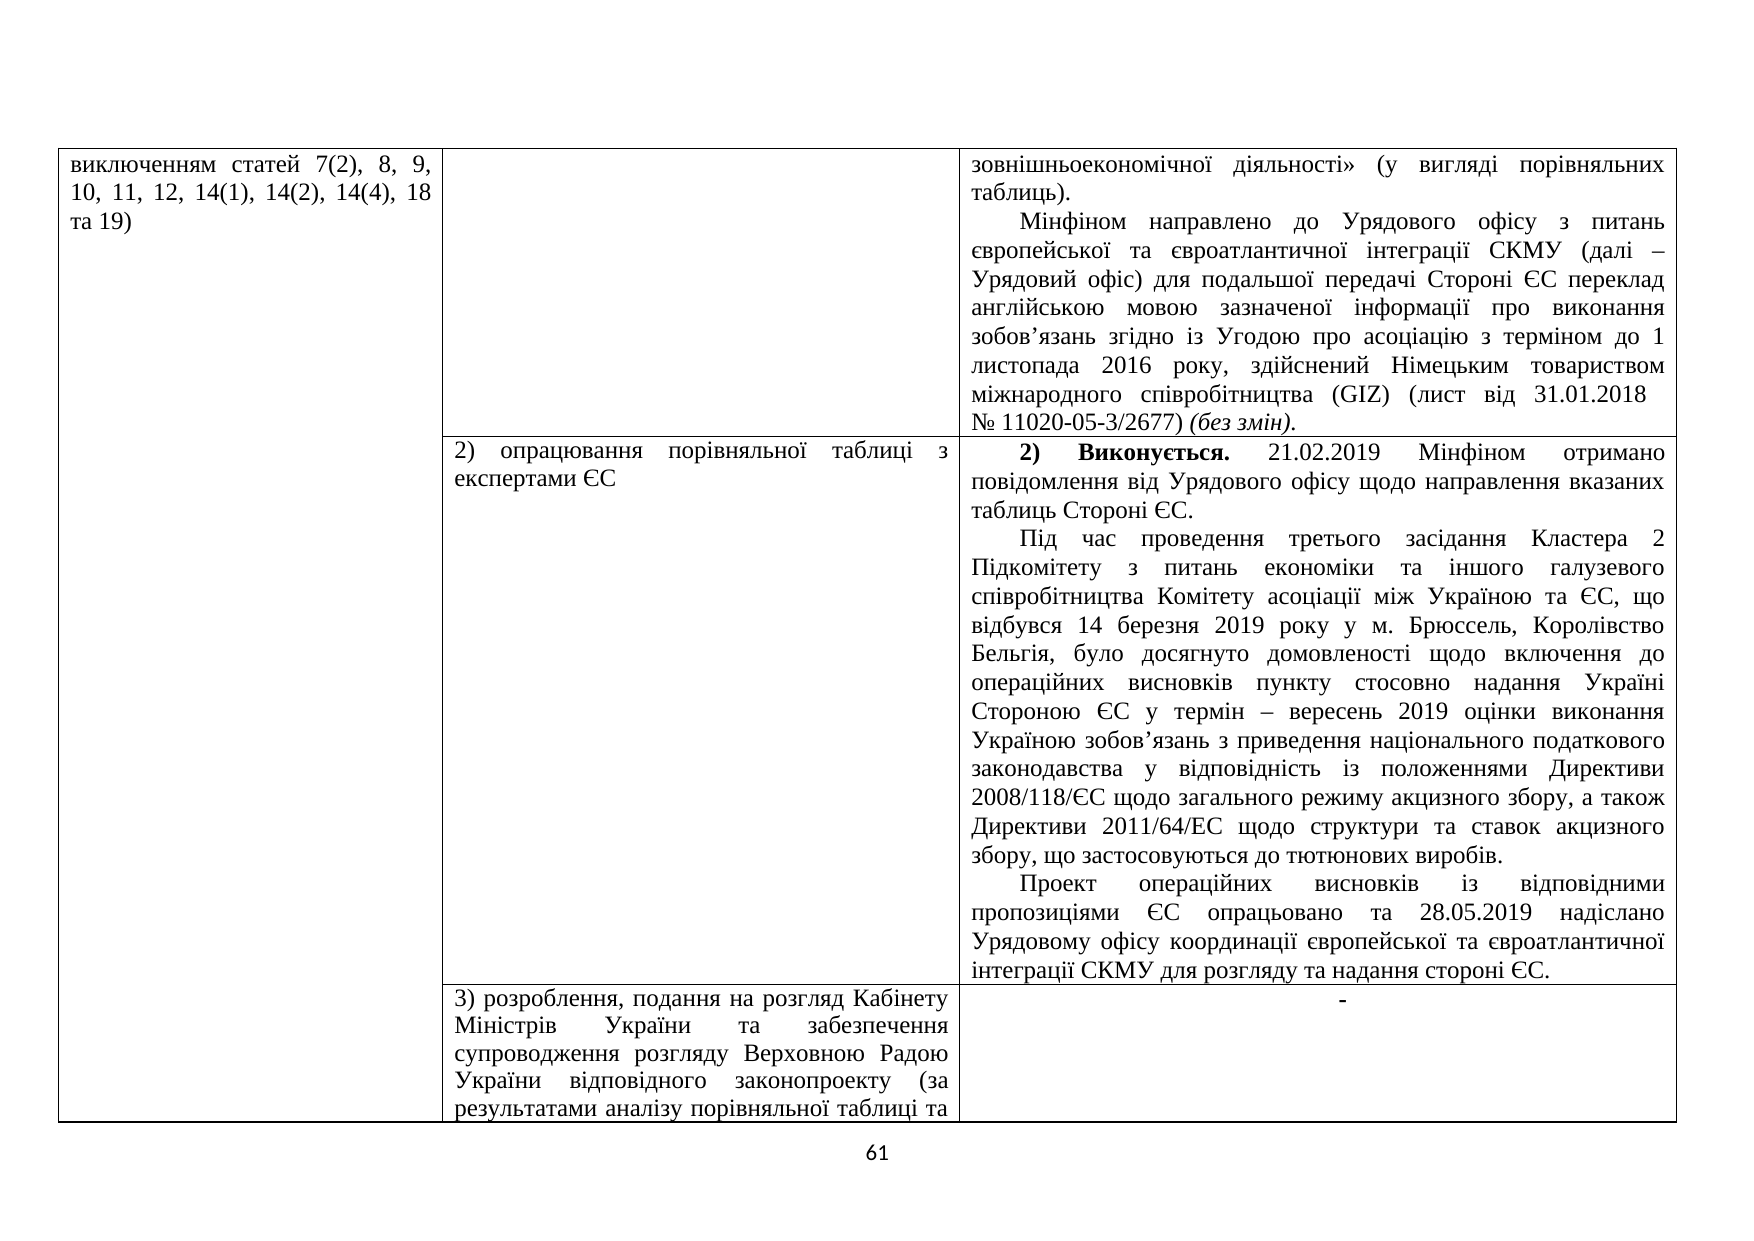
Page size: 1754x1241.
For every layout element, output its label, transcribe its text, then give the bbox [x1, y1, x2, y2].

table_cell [443, 149, 959, 436]
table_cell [59, 149, 442, 1121]
table_cell 2) опрацювання порівняльної таблиці з експертами ЄС [443, 437, 959, 983]
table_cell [960, 149, 1676, 436]
table_cell 2) Виконується. 21.02.2019 Мінфіном отримано повідомлення від Урядового офісу щодо направлення вказаних таблиць Стороні ЄС. Під час проведення третього засідання Кластера 2 Підкомітету з питань економіки та іншого галузевого співробітництва Комітету асоціації між Україною та ЄС, що відбувся 14 березня 2019 року у м. Брюссель, Королівство Бельгія, було досягнуто домовленості щодо включення до операційних висновків пункту стосовно надання Україні Стороною ЄС у термін – вересень 2019 оцінки виконання Україною зобов’язань з приведення національного податкового законодавства у відповідність із положеннями Директиви 2008/118/ЄС щодо загального режиму акцизного збору, а також Директиви 2011/64/EC щодо структури та ставок акцизного збору, що застосовуються до тютюнових виробів. Проект операційних висновків із відповідними пропозиціями ЄС опрацьовано та 28.05.2019 надіслано Урядовому офісу координації європейської та євроатлантичної інтеграції СКМУ для розгляду та надання стороні ЄС. [960, 437, 1676, 983]
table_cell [443, 985, 959, 1121]
table_cell - [960, 985, 1676, 1121]
